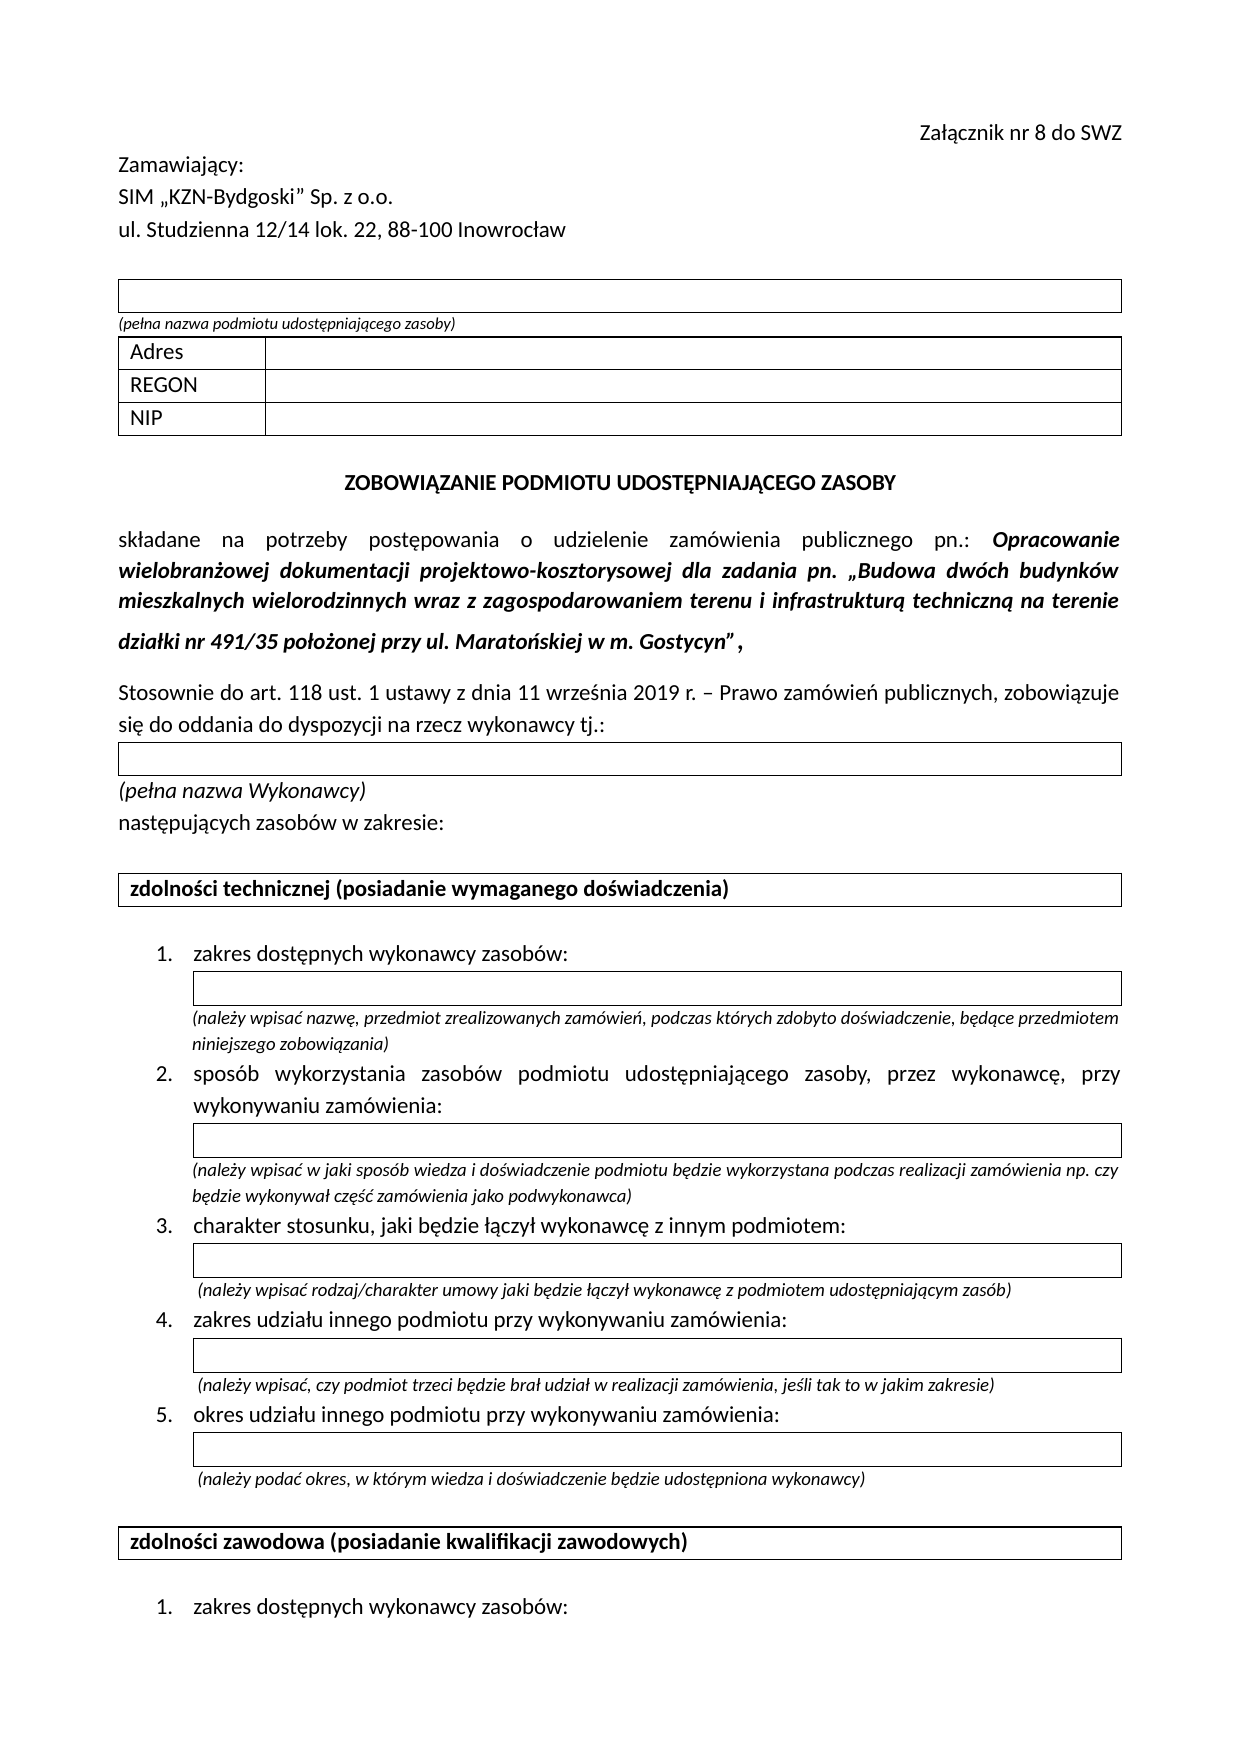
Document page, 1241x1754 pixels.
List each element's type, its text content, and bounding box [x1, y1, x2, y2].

text Zamawiający: [118, 150, 1122, 178]
text (należy wpisać nazwę, przedmiot zrealizowanych zamówień, podczas których zdobyto doświadczenie, będące przedmiotem niniejszego zobowiązania) [192, 1006, 1122, 1055]
table_cell REGON [119, 370, 265, 402]
table_header [194, 1339, 1121, 1372]
text (należy wpisać, czy podmiot trzeci będzie brał udział w realizacji zamówienia, jeśli tak to w jakim zakresie) [192, 1373, 1122, 1396]
text następujących zasobów w zakresie: [118, 808, 1122, 836]
list sposób wykorzystania zasobów podmiotu udostępniającego zasoby, przez wykonawcę, przy wykonywaniu zamówienia: [156, 1059, 1122, 1119]
list zakres dostępnych wykonawcy zasobów: [156, 1592, 1122, 1621]
table_header [119, 743, 1121, 775]
table_cell [266, 370, 1121, 402]
text Załącznik nr 8 do SWZ [118, 118, 1122, 146]
table_header [119, 280, 1121, 312]
table_header [266, 338, 1121, 369]
table_header [194, 1124, 1121, 1157]
table_header zdolności zawodowa (posiadanie kwalifikacji zawodowych) [119, 1528, 1121, 1559]
list zakres udziału innego podmiotu przy wykonywaniu zamówienia: [156, 1305, 1122, 1333]
list zakres dostępnych wykonawcy zasobów: [156, 939, 1122, 967]
list okres udziału innego podmiotu przy wykonywaniu zamówienia: [156, 1400, 1122, 1428]
table_header zdolności technicznej (posiadanie wymaganego doświadczenia) [119, 874, 1121, 906]
table_cell NIP [119, 403, 265, 435]
table_header [194, 1433, 1121, 1466]
text (pełna nazwa Wykonawcy) [118, 776, 1122, 804]
text ZOBOWIĄZANIE PODMIOTU UDOSTĘPNIAJĄCEGO ZASOBY [118, 468, 1122, 496]
text (należy wpisać w jaki sposób wiedza i doświadczenie podmiotu będzie wykorzystana podczas realizacji zamówienia np. czy będzie wykonywał część zamówienia jako podwykonawca) [192, 1158, 1122, 1208]
text (należy podać okres, w którym wiedza i doświadczenie będzie udostępniona wykonawcy) [118, 1467, 1122, 1490]
table_header [194, 972, 1121, 1005]
table_header [194, 1244, 1121, 1277]
list charakter stosunku, jaki będzie łączył wykonawcę z innym podmiotem: [156, 1211, 1122, 1239]
text ul. Studzienna 12/14 lok. 22, 88-100 Inowrocław [118, 215, 1122, 243]
text (pełna nazwa podmiotu udostępniającego zasoby) [118, 313, 1122, 333]
text SIM „KZN-Bydgoski” Sp. z o.o. [118, 182, 1122, 211]
table_header Adres [119, 338, 265, 369]
text Stosownie do art. 118 ust. 1 ustawy z dnia 11 września 2019 r. – Prawo zamówień publicznych, zobowiązuje się do oddania do dyspozycji na rzecz wykonawcy tj.: [118, 678, 1122, 738]
text składane na potrzeby postępowania o udzielenie zamówienia publicznego pn.: Opracowanie wielobranżowej dokumentacji projektowo-kosztorysowej dla zadania pn. „Budowa dwóch budynków mieszkalnych wielorodzinnych wraz z zagospodarowaniem terenu i infrastrukturą techniczną na terenie działki nr 491/35 położonej przy ul. Maratońskiej w m. Gostycyn”, [118, 526, 1122, 658]
text (należy wpisać rodzaj/charakter umowy jaki będzie łączył wykonawcę z podmiotem udostępniającym zasób) [192, 1278, 1122, 1301]
table_cell [266, 403, 1121, 435]
